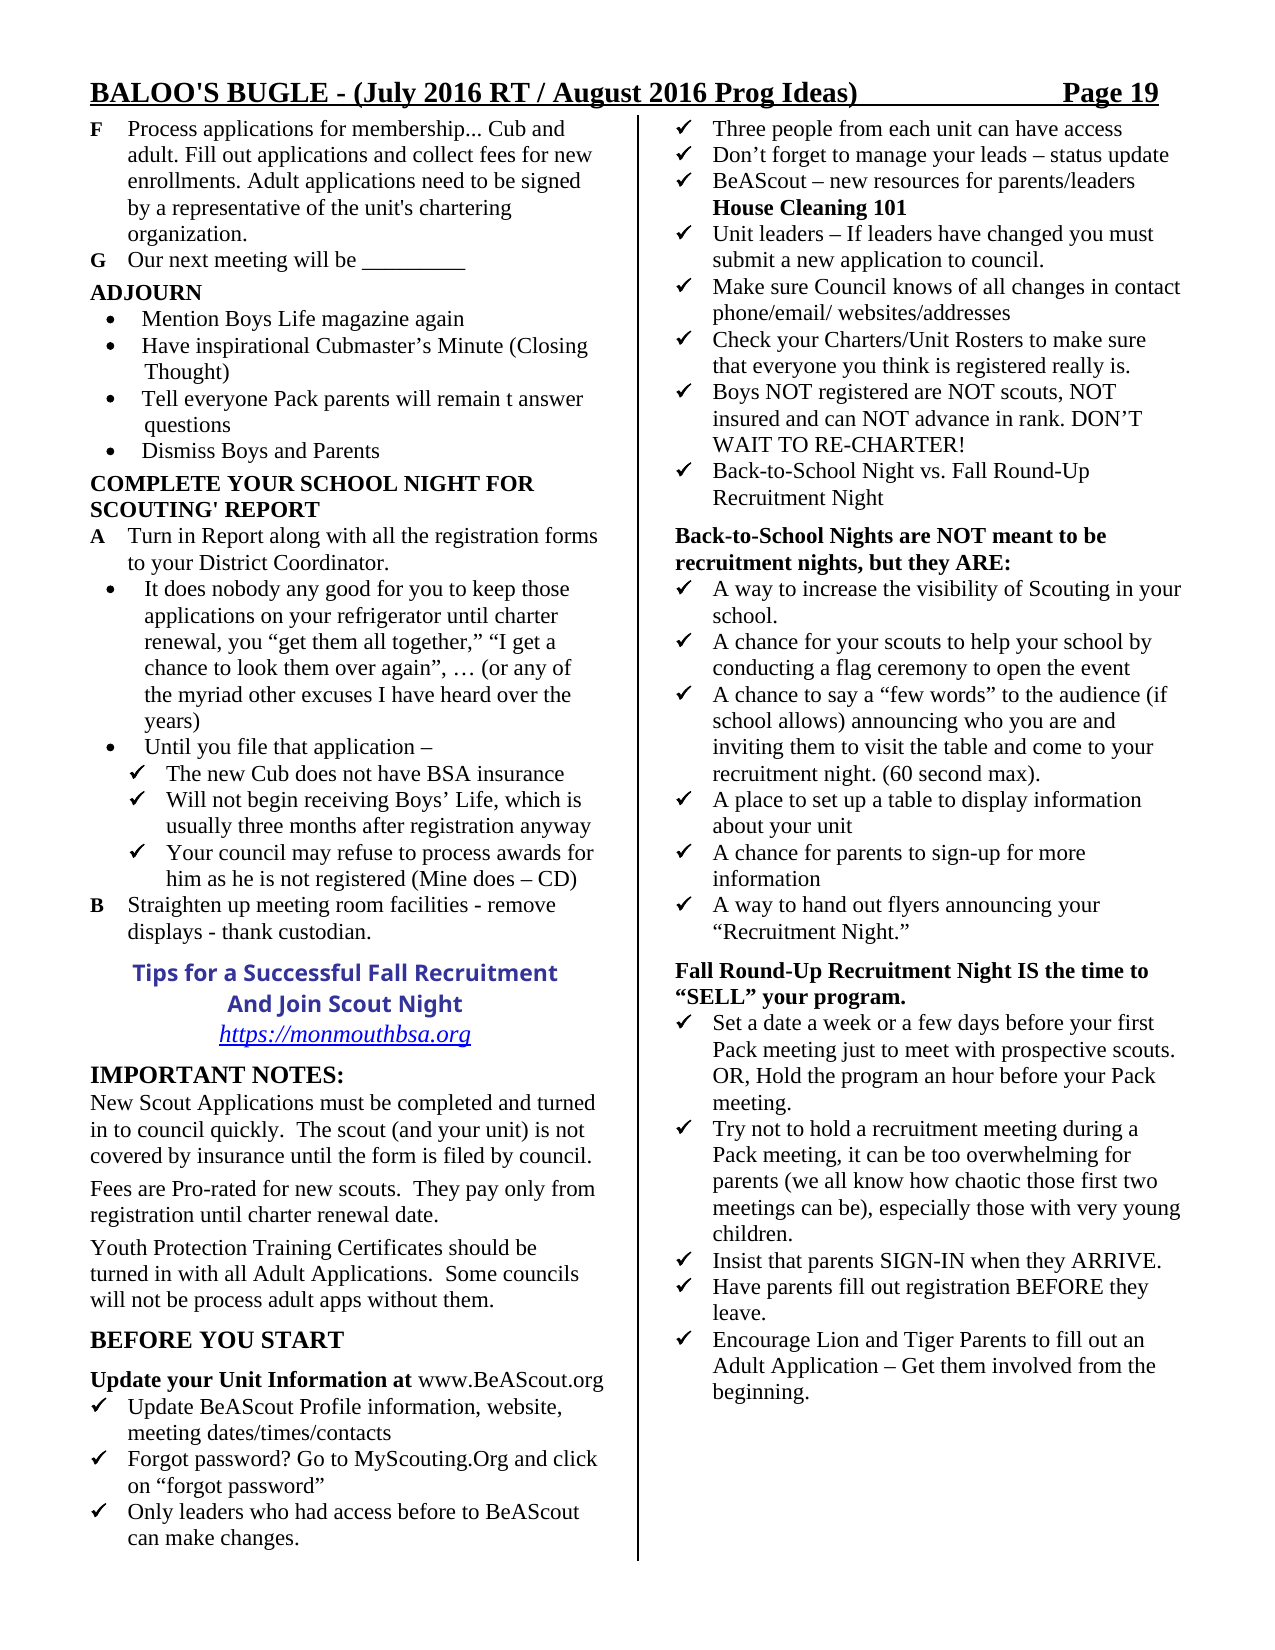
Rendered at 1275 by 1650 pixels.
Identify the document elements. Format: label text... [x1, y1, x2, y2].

list It does nobody any good for you to keep those applications on your refrigerator until charter renewal, you “get them all together,” “I get a chance to look them over again”, … (or any of the myriad other excuses I have heard over the years) [107, 575, 600, 733]
list Mention Boys Life magazine again [107, 306, 600, 332]
list A chance for your scouts to help your school by conducting a flag ceremony to open the event [675, 628, 1185, 681]
text IMPORTANT NOTES: [90, 1061, 600, 1089]
list Will not begin receiving Boys’ Life, which is usually three months after registration anyway [128, 786, 600, 839]
list BeAScout – new resources for parents/leaders House Cleaning 101 [675, 167, 1200, 220]
list Tell everyone Pack parents will remain t answer questions [107, 384, 600, 437]
subtitle Tips for a Successful Fall Recruitment And Join Scout Night [90, 957, 600, 1019]
list Back-to-School Night vs. Fall Round-Up Recruitment Night [675, 457, 1185, 510]
text BEFORE YOU START [90, 1325, 600, 1354]
list Until you file that application – [107, 733, 600, 760]
text Fall Round-Up Recruitment Night IS the time to “SELL” your program. [675, 957, 1200, 1009]
list Process applications for membership... Cub and adult. Fill out applications and collect fees for new enrollments. Adult applications need to be signed by a representative of the unit's chartering organization. [90, 115, 600, 247]
list The new Cub does not have BSA insurance [128, 760, 600, 786]
list Make sure Council knows of all changes in contact phone/email/ websites/addresses [675, 273, 1185, 326]
list A place to set up a table to display information about your unit [675, 786, 1185, 839]
list Set a date a week or a few days before your first Pack meeting just to meet with prospective scouts. OR, Hold the program an hour before your Pack meeting. [675, 1009, 1185, 1115]
text Back-to-School Nights are NOT meant to be recruitment nights, but they ARE: [675, 523, 1200, 575]
list A way to hand out flyers announcing your “Recruitment Night.” [675, 892, 1185, 944]
list Check your Charters/Unit Rosters to make sure that everyone you think is registered really is. [675, 326, 1185, 378]
list Turn in Report along with all the registration forms to your District Coordinator. [90, 523, 600, 575]
text Update your Unit Information at www.BeAScout.org [90, 1366, 615, 1393]
text COMPLETE YOUR SCHOOL NIGHT FOR SCOUTING' REPORT [90, 470, 600, 523]
text https://monmouthbsa.org [90, 1019, 600, 1048]
list Have inspirational Cubmaster’s Minute (Closing Thought) [107, 332, 600, 384]
list Only leaders who had access before to BeAScout can make changes. [90, 1498, 600, 1551]
text Youth Protection Training Certificates should be turned in with all Adult Applications. Some councils will not be process adult apps without them. [90, 1233, 600, 1313]
list Forgot password? Go to MyScouting.Org and click on “forgot password” [90, 1445, 600, 1498]
text New Scout Applications must be completed and turned in to council quickly. The scout (and your unit) is not covered by insurance until the form is filed by council. [90, 1089, 600, 1168]
list Insist that parents SIGN-IN when they ARRIVE. [675, 1247, 1185, 1273]
list Update BeAScout Profile information, website, meeting dates/times/contacts [90, 1393, 600, 1445]
list A way to increase the visibility of Scouting in your school. [675, 575, 1185, 628]
list Have parents fill out registration BEFORE they leave. [675, 1273, 1185, 1326]
list Dismiss Boys and Parents [107, 437, 600, 464]
list Don’t forget to manage your leads – status update [675, 141, 1185, 167]
list Your council may refuse to process awards for him as he is not registered (Mine does – CD) [128, 839, 600, 892]
list Our next meeting will be _________ [90, 247, 600, 273]
list Try not to hold a recruitment meeting during a Pack meeting, it can be too overwhelming for parents (we all know how chaotic those first two meetings can be), especially those with very young children. [675, 1115, 1185, 1247]
list Unit leaders – If leaders have changed you must submit a new application to council. [675, 220, 1185, 273]
list Three people from each unit can have access [675, 115, 1185, 141]
text ADJOURN [90, 279, 600, 306]
list Boys NOT registered are NOT scouts, NOT insured and can NOT advance in rank. DON’T WAIT TO RE-CHARTER! [675, 378, 1185, 457]
text Fees are Pro-rated for new scouts. They pay only from registration until charter renewal date. [90, 1174, 600, 1227]
list A chance to say a “few words” to the audience (if school allows) announcing who you are and inviting them to visit the table and come to your recruitment night. (60 second max). [675, 681, 1185, 786]
list Encourage Lion and Tiger Parents to fill out an Adult Application – Get them involved from the beginning. [675, 1326, 1185, 1405]
list A chance for parents to sign-up for more information [675, 839, 1185, 892]
list Straighten up meeting room facilities - remove displays - thank custodian. [90, 892, 600, 944]
